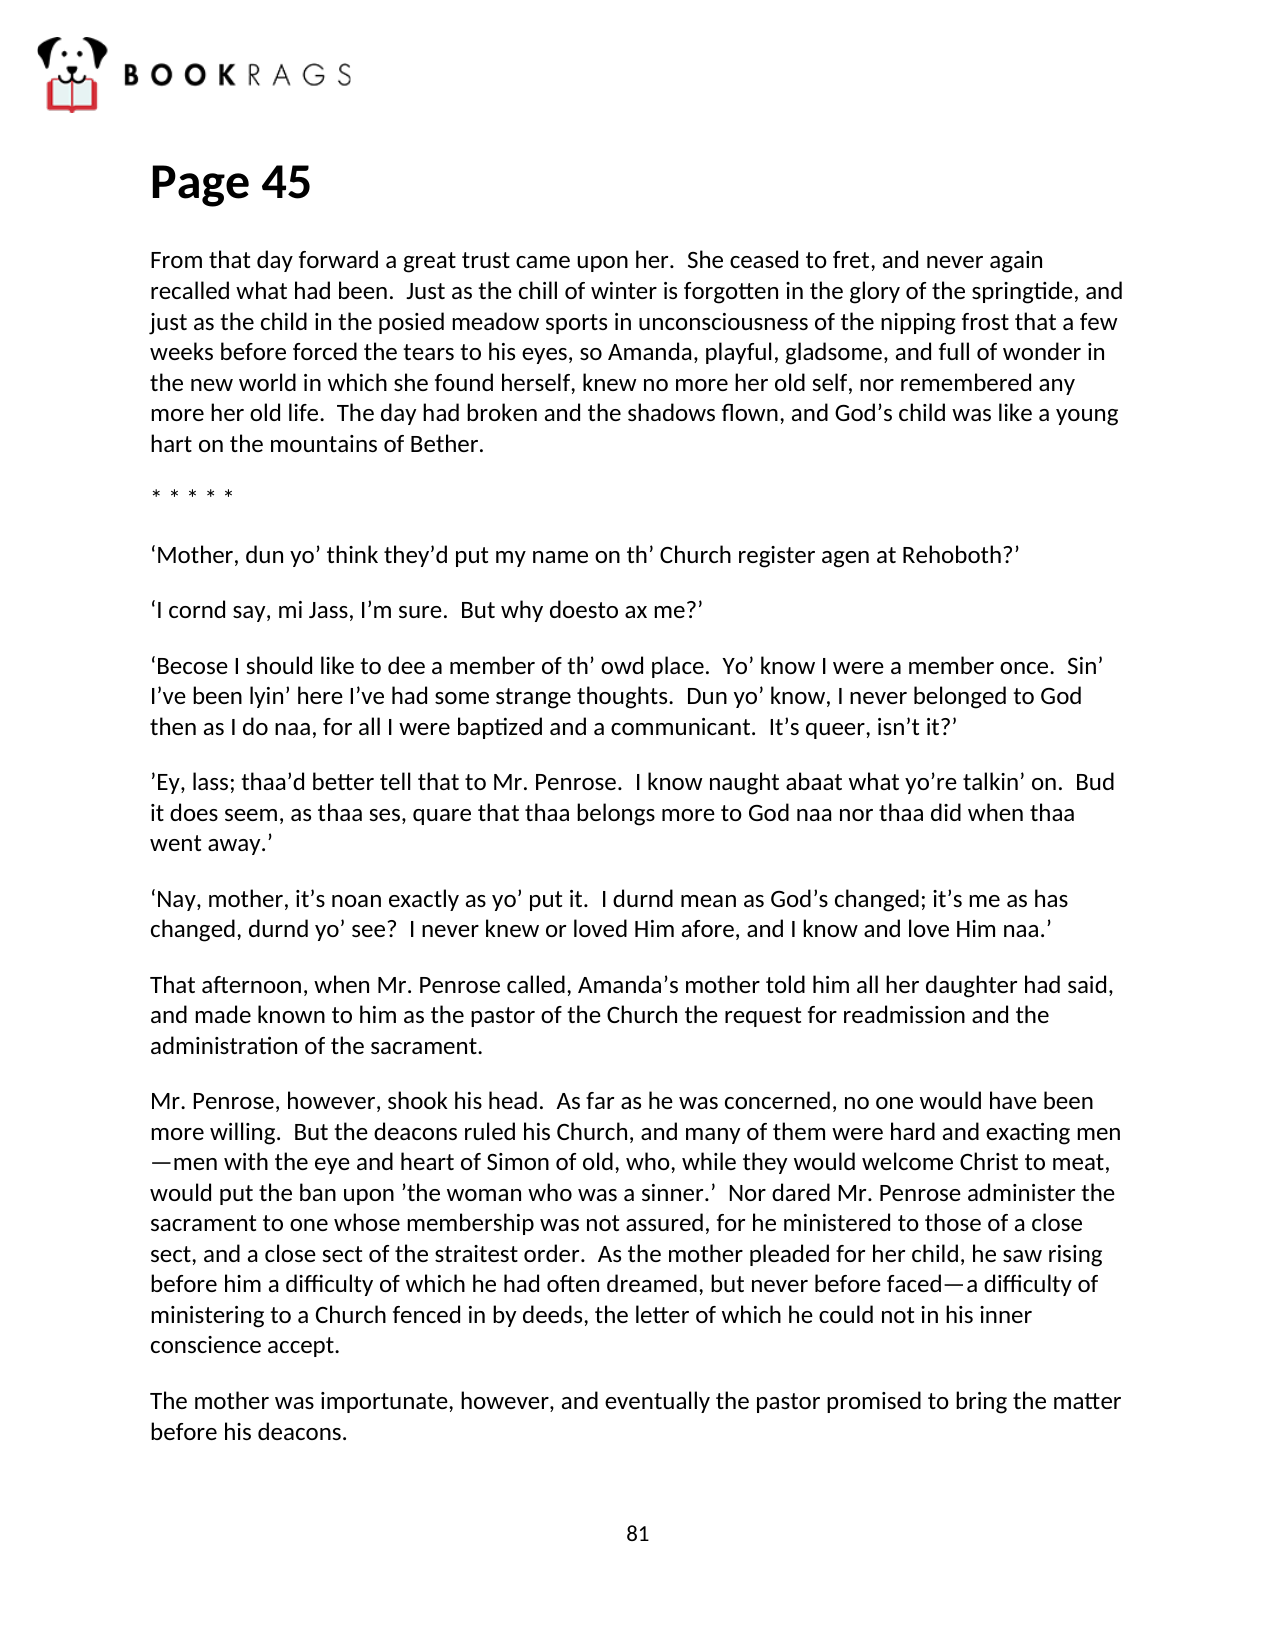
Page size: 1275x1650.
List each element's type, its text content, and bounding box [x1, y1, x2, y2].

text ‘I cornd say, mi Jass, I’m sure. But why doesto ax me?’ [150, 594, 1125, 625]
text The mother was importunate, however, and eventually the pastor promised to bring the matter before his deacons. [150, 1385, 1125, 1446]
text ‘Nay, mother, it’s noan exactly as yo’ put it. I durnd mean as God’s changed; it’s me as has changed, durnd yo’ see? I never knew or loved Him afore, and I know and love Him naa.’ [150, 883, 1125, 944]
picture [37, 37, 351, 113]
text Mr. Penrose, however, shook his head. As far as he was concerned, no one would have been more willing. But the deacons ruled his Church, and many of them were hard and exacting men—­men with the eye and heart of Simon of old, who, while they would welcome Christ to meat, would put the ban upon ’the woman who was a sinner.’ Nor dared Mr. Penrose administer the sacrament to one whose membership was not assured, for he ministered to those of a close sect, and a close sect of the straitest order. As the mother pleaded for her child, he saw rising before him a difficulty of which he had often dreamed, but never before faced—­a difficulty of ministering to a Church fenced in by deeds, the letter of which he could not in his inner conscience accept. [150, 1086, 1125, 1360]
text ’Ey, lass; thaa’d better tell that to Mr. Penrose. I know naught abaat what yo’re talkin’ on. Bud it does seem, as thaa ses, quare that thaa belongs more to God naa nor thaa did when thaa went away.’ [150, 766, 1125, 858]
text * * * * * [150, 483, 1125, 514]
text Page 45 [150, 150, 1125, 211]
text ‘Mother, dun yo’ think they’d put my name on th’ Church register agen at Rehoboth?’ [150, 539, 1125, 569]
text From that day forward a great trust came upon her. She ceased to fret, and never again recalled what had been. Just as the chill of winter is forgotten in the glory of the springtide, and just as the child in the posied meadow sports in unconsciousness of the nipping frost that a few weeks before forced the tears to his eyes, so Amanda, playful, gladsome, and full of wonder in the new world in which she found herself, knew no more her old self, nor remembered any more her old life. The day had broken and the shadows flown, and God’s child was like a young hart on the mountains of Bether. [150, 244, 1125, 458]
text ‘Becose I should like to dee a member of th’ owd place. Yo’ know I were a member once. Sin’ I’ve been lyin’ here I’ve had some strange thoughts. Dun yo’ know, I never belonged to God then as I do naa, for all I were baptized and a communicant. It’s queer, isn’t it?’ [150, 650, 1125, 741]
text That afternoon, when Mr. Penrose called, Amanda’s mother told him all her daughter had said, and made known to him as the pastor of the Church the request for readmission and the administration of the sacrament. [150, 969, 1125, 1061]
